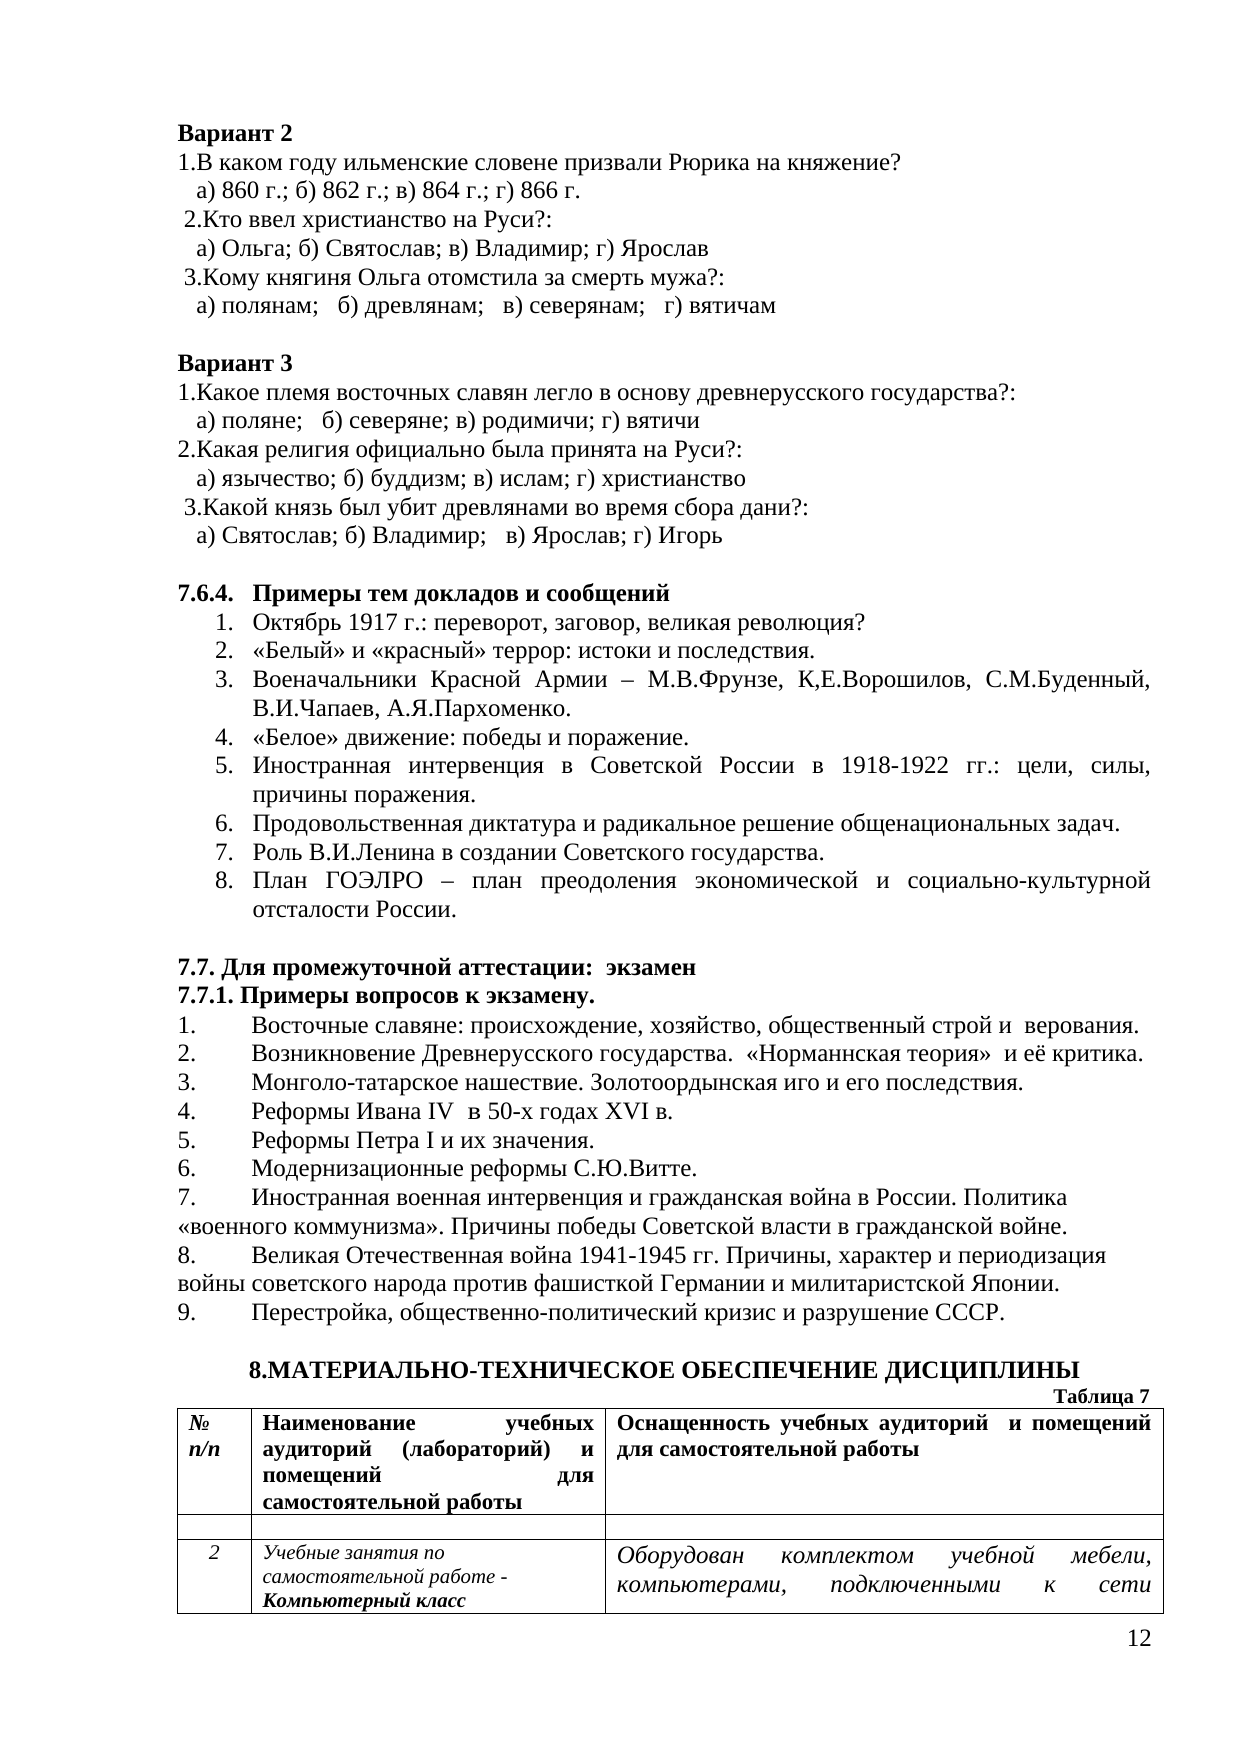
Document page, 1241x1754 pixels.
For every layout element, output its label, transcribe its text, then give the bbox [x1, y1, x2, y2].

table_cell 2 [178, 1540, 251, 1612]
text 2.Какая религия официально была принята на Руси?: [177, 434, 1152, 463]
list Примеры тем докладов и сообщений [177, 578, 1152, 607]
text 1.Какое племя восточных славян легло в основу древнерусского государства?: [177, 377, 1152, 406]
list Продовольственная диктатура и радикальное решение общенациональных задач. [215, 808, 1152, 837]
text а) Святослав; б) Владимир; в) Ярослав; г) Игорь [177, 521, 1152, 549]
text а) .; б) .; в) .; г) . [177, 176, 1152, 204]
list План ГОЭЛРО – план преодоления экономической и социально-культурной отсталости России. [215, 866, 1152, 923]
list Модернизационные реформы С.Ю.Витте. [177, 1153, 1068, 1182]
text а) язычество; б) буддизм; в) ислам; г) христианство [177, 463, 1152, 492]
table_header Оснащенность учебных аудиторий и помещений для самостоятельной работы [606, 1409, 1163, 1514]
list Перестройка, общественно-политический кризис и разрушение СССР. [177, 1297, 1068, 1326]
list «Белое» движение: победы и поражение. [215, 722, 1152, 751]
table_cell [252, 1540, 605, 1612]
list Иностранная интервенция в Советской России в 1918-1922 гг.: цели, силы, причины поражения. [215, 751, 1152, 808]
list Великая Отечественная война 1941-1945 гг. Причины, характер и периодизация войны советского народа против фашисткой Германии и милитаристской Японии. [177, 1240, 1148, 1297]
text а) полянам; б) древлянам; в) северянам; г) вятичам [177, 291, 1152, 319]
table_header Наименование учебных аудиторий (лабораторий) и помещений для самостоятельной работы [252, 1409, 605, 1514]
text 3.Какой князь был убит древлянами во время сбора дани?: [177, 492, 1152, 521]
text Вариант 2 [177, 118, 1152, 147]
table_cell [606, 1515, 1163, 1539]
list «Белый» и «красный» террор: истоки и последствия. [215, 636, 1152, 664]
text Таблица 7 [177, 1383, 1152, 1408]
text 3.Кому княгиня Ольга отомстила за смерть мужа?: [177, 262, 1152, 291]
text 7.7.1. Примеры вопросов к экзамену. [177, 981, 1152, 1009]
text 8.МАТЕРИАЛЬНО-ТЕХНИЧЕСКОЕ ОБЕСПЕЧЕНИЕ ДИСЦИПЛИНЫ [177, 1355, 1152, 1383]
list Октябрь 1917 г.: переворот, заговор, великая революция? [215, 607, 1152, 636]
list Роль В.И.Ленина в создании Советского государства. [215, 837, 1152, 866]
list Реформы Ивана IV в 50-х годах XVI в. [177, 1096, 1148, 1125]
table_header № п/п [178, 1409, 251, 1514]
list Монголо-татарское нашествие. Золотоордынская иго и его последствия. [177, 1067, 1148, 1096]
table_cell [606, 1540, 1163, 1612]
table_cell [178, 1515, 251, 1539]
text 7.7. Для промежуточной аттестации: экзамен [177, 952, 1152, 981]
text Вариант 3 [177, 348, 1152, 377]
list Иностранная военная интервенция и гражданская война в России. Политика «военного коммунизма». Причины победы Советской власти в гражданской войне. [177, 1182, 1148, 1240]
text а) Ольга; б) Святослав; в) Владимир; г) Ярослав [177, 233, 1152, 262]
text а) поляне; б) северяне; в) родимичи; г) вятичи [177, 406, 1152, 434]
list Возникновение Древнерусского государства. «Норманнская теория» и её критика. [177, 1038, 1152, 1067]
list Военачальники Красной Армии – М.В.Фрунзе, К,Е.Ворошилов, С.М.Буденный, В.И.Чапаев, А.Я.Пархоменко. [215, 664, 1152, 722]
text 2.Кто ввел христианство на Руси?: [177, 204, 1152, 233]
list Реформы Петра I и их значения. [177, 1125, 1148, 1153]
list Восточные славяне: происхождение, хозяйство, общественный строй и верования. [177, 1010, 1140, 1038]
text 1.В каком году ильменские словене призвали Рюрика на княжение? [177, 147, 1152, 176]
table_cell [252, 1515, 605, 1539]
